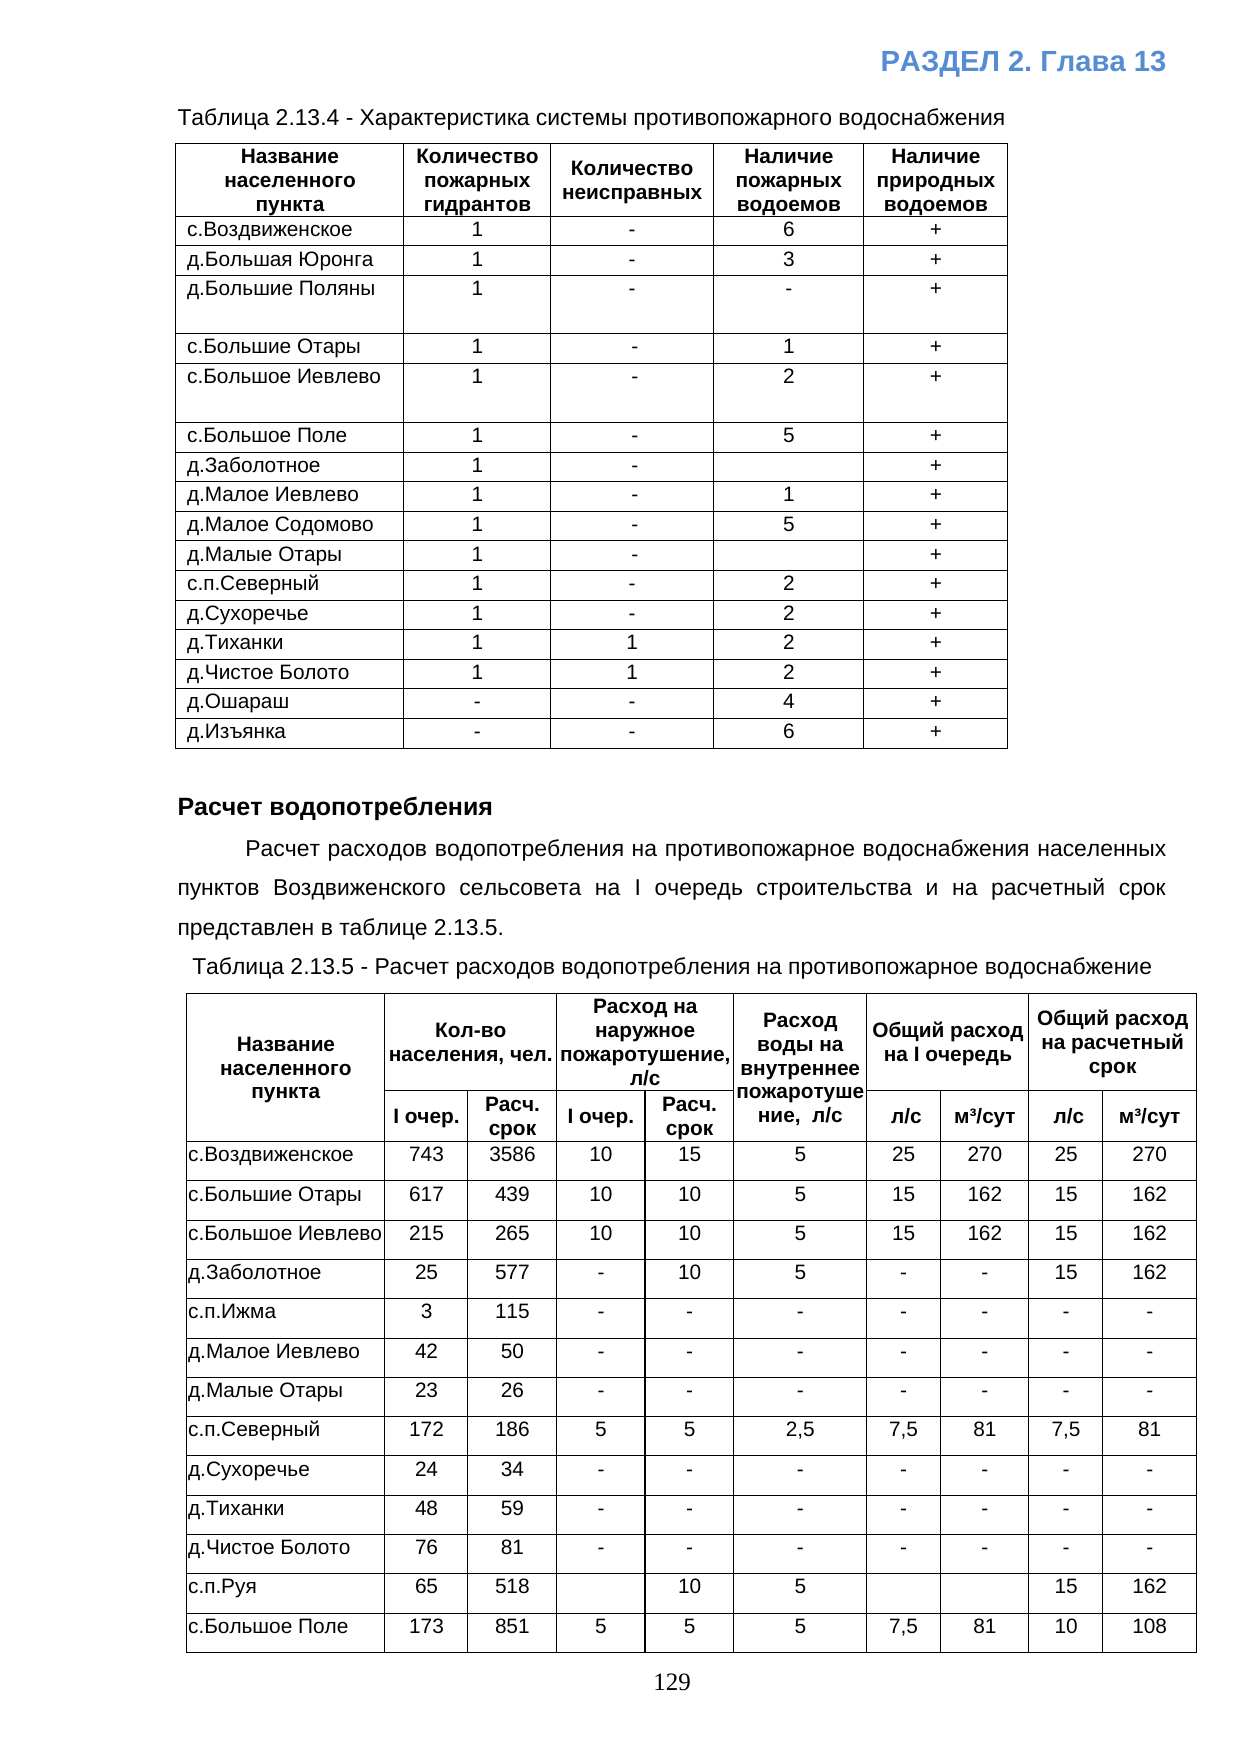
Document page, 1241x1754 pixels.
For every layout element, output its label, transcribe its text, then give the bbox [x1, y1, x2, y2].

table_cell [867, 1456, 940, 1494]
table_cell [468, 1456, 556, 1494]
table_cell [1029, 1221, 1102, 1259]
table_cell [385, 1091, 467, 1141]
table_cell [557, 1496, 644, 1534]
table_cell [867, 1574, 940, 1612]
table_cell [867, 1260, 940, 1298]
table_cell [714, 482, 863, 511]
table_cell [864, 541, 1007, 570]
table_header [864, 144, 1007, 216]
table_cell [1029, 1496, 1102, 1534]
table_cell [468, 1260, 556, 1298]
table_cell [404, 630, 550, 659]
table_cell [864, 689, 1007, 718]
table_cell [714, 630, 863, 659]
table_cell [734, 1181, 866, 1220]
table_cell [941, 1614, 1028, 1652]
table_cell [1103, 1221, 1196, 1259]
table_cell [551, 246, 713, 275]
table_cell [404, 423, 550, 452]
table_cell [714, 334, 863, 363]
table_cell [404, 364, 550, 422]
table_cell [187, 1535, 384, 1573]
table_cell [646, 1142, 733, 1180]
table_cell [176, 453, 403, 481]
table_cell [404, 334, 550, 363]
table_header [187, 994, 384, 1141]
text Расчет водопотребления [177, 792, 1166, 820]
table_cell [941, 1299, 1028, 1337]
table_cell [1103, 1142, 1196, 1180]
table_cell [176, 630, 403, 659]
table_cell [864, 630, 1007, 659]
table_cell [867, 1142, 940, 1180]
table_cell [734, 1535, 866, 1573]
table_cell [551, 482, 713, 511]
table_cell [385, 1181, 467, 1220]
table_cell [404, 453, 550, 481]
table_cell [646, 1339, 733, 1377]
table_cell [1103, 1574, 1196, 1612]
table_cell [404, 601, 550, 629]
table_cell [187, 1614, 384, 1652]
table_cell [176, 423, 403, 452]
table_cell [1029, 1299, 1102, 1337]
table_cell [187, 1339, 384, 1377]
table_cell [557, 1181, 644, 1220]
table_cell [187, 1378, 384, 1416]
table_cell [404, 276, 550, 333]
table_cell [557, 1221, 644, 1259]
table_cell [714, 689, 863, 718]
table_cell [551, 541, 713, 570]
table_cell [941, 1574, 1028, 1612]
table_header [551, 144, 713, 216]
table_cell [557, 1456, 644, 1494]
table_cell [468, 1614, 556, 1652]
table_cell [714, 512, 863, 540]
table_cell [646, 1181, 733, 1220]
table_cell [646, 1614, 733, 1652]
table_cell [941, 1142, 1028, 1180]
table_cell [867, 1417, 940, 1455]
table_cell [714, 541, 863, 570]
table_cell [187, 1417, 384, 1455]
text Расчет расходов водопотребления на противопожарное водоснабжения населенных пунктов Воздвиженского сельсовета на I очередь строительства и на расчетный срок представлен в таблице 2.13.5. [177, 835, 1166, 940]
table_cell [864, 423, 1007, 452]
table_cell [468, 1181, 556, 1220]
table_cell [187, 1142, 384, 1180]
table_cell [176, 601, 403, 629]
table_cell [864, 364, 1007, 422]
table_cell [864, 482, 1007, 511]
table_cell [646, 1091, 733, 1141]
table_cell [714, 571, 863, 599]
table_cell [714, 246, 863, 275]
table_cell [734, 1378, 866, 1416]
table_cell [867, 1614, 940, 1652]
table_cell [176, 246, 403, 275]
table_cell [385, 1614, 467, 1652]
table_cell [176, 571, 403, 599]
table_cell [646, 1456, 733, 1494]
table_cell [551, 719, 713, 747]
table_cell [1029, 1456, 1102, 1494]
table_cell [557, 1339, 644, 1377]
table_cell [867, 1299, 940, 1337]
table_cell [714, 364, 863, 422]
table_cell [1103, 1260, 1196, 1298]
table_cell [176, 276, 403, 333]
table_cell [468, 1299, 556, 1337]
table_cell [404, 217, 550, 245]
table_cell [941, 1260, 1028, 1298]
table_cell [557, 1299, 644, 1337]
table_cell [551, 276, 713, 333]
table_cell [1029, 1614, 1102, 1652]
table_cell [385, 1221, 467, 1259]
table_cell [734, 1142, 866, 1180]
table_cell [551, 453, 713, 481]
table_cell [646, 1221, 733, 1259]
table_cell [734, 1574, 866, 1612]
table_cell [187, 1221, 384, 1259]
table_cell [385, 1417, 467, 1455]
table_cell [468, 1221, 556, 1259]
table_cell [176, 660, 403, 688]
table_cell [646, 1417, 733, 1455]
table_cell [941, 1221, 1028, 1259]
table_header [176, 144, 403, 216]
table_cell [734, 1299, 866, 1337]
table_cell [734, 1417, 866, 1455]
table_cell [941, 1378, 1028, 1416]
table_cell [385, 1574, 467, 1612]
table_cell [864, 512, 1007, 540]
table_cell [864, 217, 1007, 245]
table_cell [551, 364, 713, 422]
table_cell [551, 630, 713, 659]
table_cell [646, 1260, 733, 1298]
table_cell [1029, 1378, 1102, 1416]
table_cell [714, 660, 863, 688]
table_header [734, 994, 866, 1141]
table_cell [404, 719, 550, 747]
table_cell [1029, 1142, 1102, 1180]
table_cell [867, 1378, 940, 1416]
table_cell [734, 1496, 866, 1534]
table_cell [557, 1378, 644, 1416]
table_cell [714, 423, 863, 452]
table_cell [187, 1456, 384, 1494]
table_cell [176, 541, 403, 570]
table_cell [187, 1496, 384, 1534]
text Таблица 2.13.4 - Характеристика системы противопожарного водоснабжения [177, 103, 1166, 130]
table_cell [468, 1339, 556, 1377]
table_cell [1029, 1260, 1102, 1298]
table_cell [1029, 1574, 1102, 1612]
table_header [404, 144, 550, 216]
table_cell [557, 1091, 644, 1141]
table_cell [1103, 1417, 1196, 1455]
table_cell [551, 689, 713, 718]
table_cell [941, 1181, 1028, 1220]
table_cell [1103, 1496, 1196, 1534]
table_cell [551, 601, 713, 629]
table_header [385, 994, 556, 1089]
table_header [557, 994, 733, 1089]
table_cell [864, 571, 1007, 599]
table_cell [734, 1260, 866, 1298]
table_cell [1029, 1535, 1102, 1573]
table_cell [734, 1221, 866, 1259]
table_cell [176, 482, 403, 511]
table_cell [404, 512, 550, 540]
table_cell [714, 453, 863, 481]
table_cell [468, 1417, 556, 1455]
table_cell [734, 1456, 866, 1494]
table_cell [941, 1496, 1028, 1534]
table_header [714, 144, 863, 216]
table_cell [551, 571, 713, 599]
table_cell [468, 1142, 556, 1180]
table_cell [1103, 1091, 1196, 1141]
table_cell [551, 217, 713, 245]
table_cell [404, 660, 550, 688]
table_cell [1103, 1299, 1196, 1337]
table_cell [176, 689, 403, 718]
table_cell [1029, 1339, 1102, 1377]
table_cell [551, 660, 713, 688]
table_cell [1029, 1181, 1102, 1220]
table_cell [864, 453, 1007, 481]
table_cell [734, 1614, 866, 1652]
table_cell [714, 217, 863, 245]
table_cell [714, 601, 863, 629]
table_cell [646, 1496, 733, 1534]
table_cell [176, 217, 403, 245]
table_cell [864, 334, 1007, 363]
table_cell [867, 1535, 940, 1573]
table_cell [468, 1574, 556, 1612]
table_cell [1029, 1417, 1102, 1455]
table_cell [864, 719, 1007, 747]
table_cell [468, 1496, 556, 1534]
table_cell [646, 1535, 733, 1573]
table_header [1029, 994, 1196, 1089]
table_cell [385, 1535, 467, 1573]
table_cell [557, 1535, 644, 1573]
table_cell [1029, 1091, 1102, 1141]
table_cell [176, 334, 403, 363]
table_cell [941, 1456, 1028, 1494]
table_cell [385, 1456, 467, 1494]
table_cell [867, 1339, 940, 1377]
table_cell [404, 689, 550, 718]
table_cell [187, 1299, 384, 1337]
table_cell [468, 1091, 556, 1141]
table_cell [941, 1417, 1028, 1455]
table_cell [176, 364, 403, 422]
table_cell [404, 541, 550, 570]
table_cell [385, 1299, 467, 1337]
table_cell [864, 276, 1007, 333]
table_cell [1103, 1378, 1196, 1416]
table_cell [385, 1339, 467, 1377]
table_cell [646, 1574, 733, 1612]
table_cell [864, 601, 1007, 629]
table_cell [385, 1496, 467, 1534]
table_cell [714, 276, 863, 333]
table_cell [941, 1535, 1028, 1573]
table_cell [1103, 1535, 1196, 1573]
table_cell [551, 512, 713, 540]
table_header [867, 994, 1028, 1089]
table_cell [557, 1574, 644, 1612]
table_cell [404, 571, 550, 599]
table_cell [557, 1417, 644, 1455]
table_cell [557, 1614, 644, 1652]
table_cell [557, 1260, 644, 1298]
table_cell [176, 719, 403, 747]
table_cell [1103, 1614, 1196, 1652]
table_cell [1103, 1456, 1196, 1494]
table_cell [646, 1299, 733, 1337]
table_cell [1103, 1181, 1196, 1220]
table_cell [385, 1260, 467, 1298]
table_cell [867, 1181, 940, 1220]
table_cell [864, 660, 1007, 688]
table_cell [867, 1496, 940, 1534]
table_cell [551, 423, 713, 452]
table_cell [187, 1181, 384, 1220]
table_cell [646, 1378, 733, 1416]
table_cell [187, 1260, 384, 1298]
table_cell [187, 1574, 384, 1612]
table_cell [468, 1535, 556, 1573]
text Таблица 2.13.5 - Расчет расходов водопотребления на противопожарное водоснабжение [192, 953, 1166, 979]
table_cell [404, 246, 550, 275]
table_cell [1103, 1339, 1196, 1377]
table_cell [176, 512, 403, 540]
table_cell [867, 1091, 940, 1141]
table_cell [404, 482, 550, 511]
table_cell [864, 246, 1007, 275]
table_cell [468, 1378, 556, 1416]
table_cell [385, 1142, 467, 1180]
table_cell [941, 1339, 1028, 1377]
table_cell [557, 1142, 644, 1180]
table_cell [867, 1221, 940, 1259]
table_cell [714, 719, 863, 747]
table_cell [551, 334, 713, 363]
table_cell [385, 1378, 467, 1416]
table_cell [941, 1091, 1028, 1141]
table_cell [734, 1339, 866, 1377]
